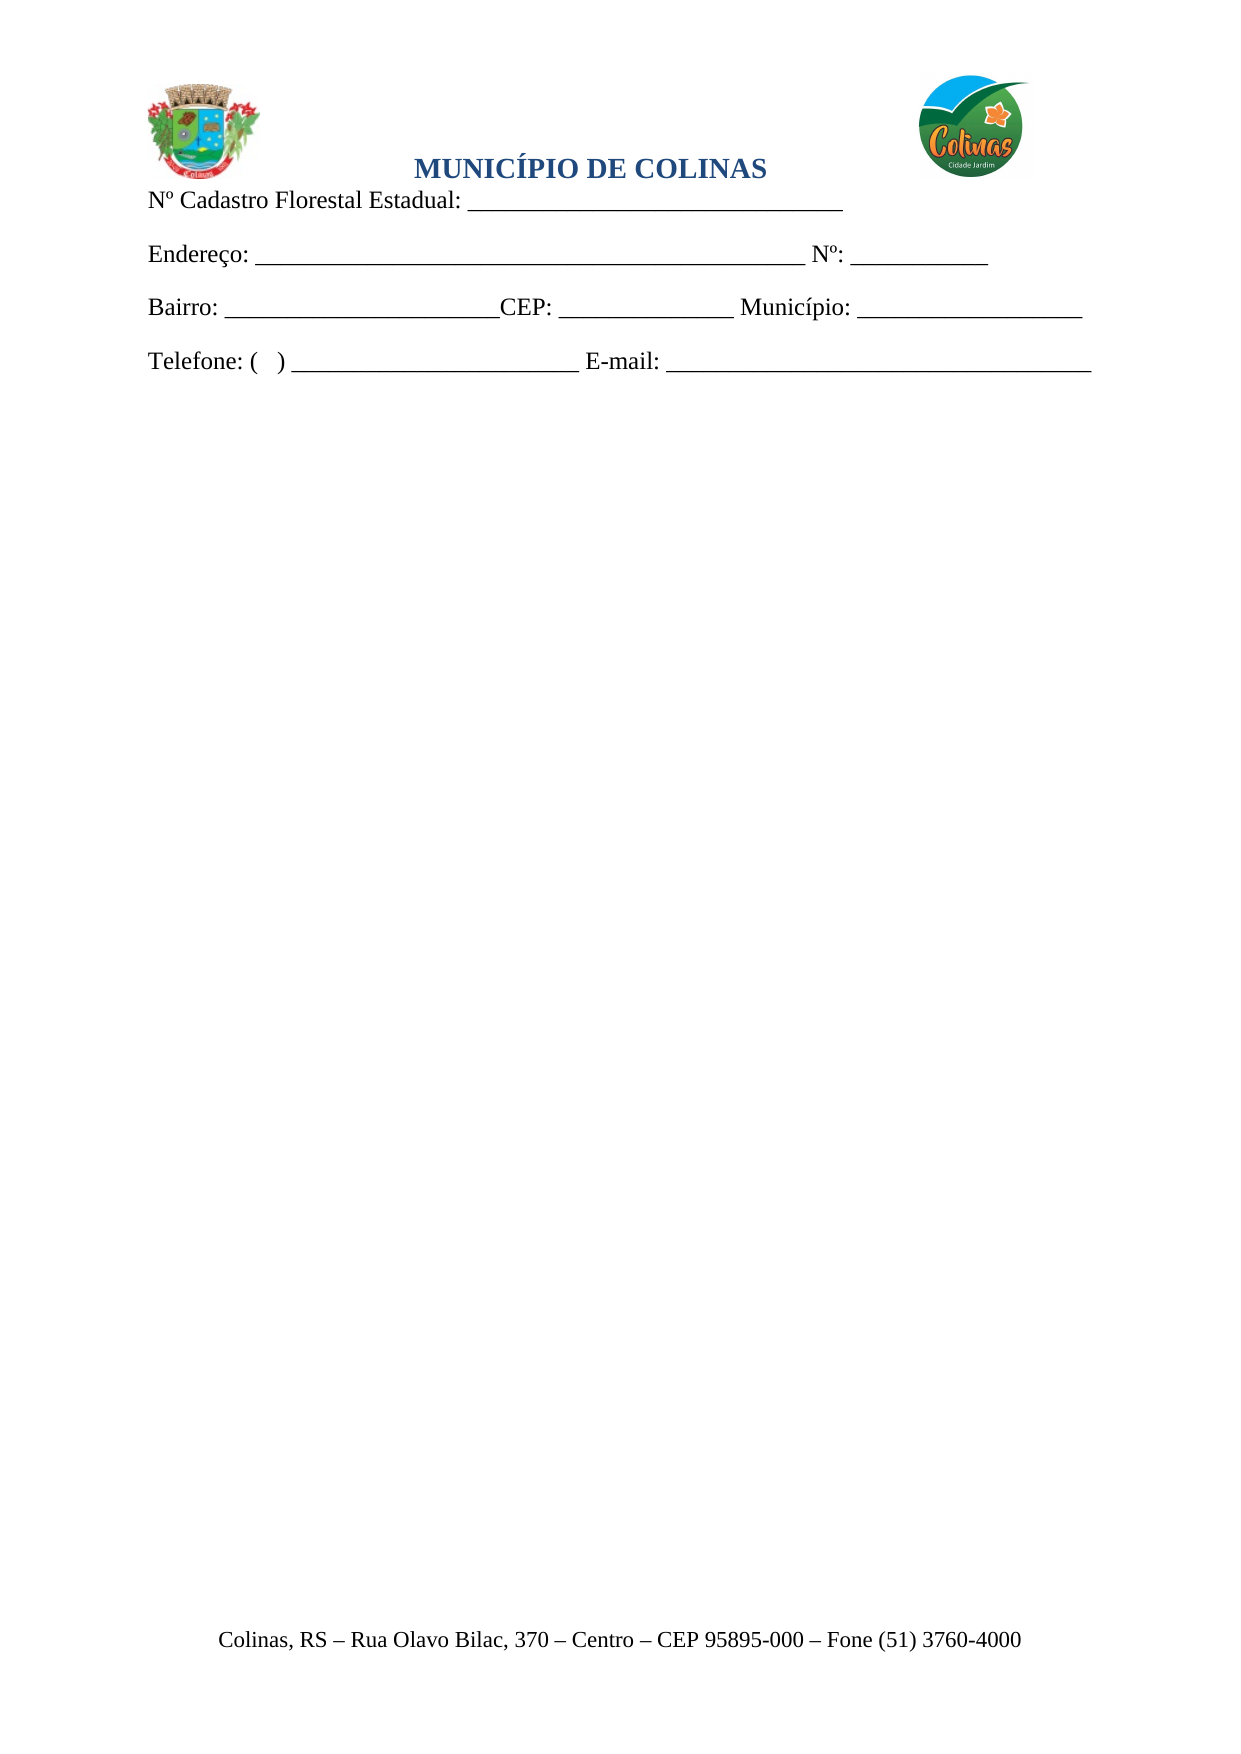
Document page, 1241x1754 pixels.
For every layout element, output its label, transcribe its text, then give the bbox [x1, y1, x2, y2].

text Bairro: ______________________CEP: ______________ Município: __________________ [148, 292, 1092, 321]
text Nº Cadastro Florestal Estadual: ______________________________ [148, 185, 1092, 213]
text Telefone: ( ) _______________________ E-mail: __________________________________ [148, 346, 1092, 375]
picture [147, 84, 261, 179]
text Endereço: ____________________________________________ Nº: ___________ [148, 239, 1092, 267]
picture [917, 73, 1034, 179]
